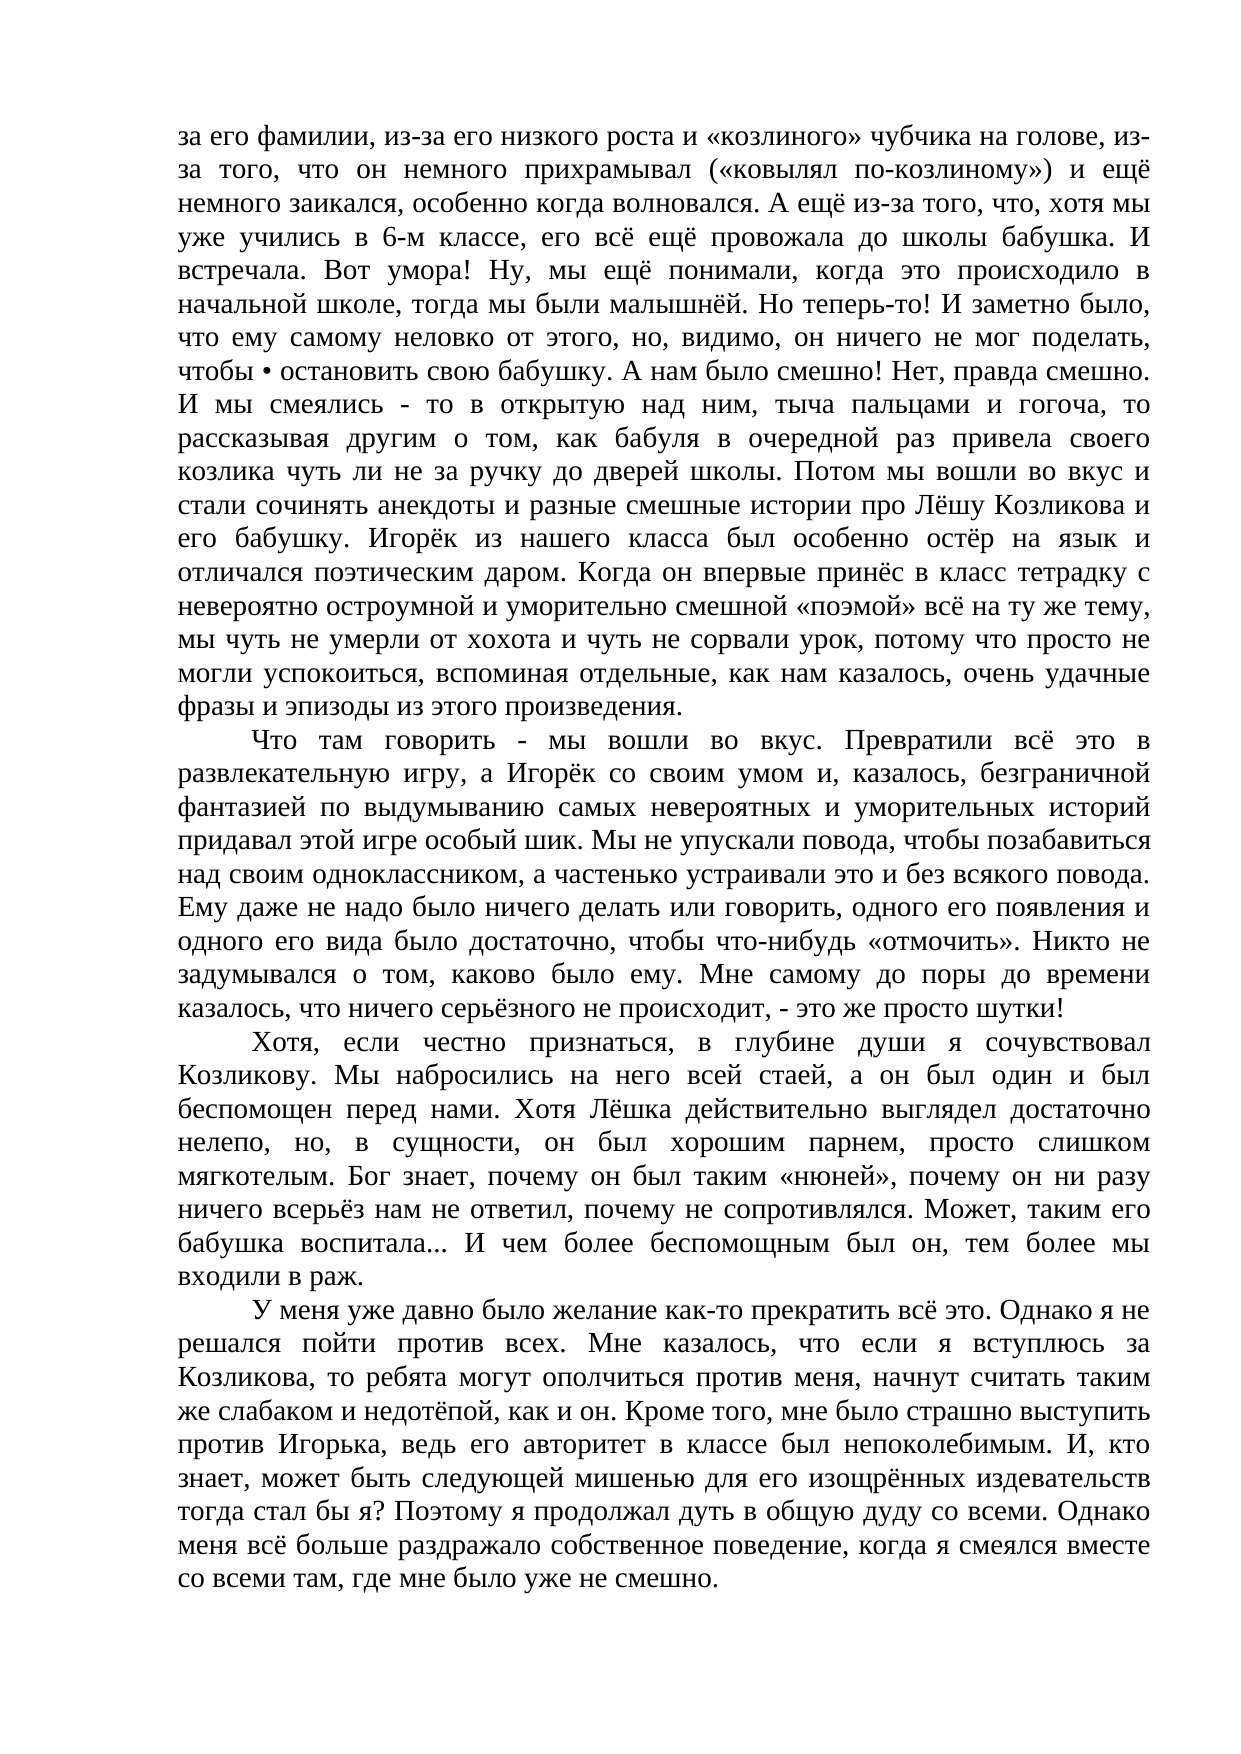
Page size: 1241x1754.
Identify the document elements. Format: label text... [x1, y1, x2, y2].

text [177, 118, 1152, 722]
text У меня уже давно было желание как-то прекратить всё это. Однако я не решался пойти против всех. Мне казалось, что если я вступлюсь за Козликова, то ребята могут ополчиться против меня, начнут считать таким же слабаком и недотёпой, как и он. Кроме того, мне было страшно выступить против Игорька, ведь его авторитет в классе был непоколебимым. И, кто знает, может быть следующей мишенью для его изощрённых издевательств тогда стал бы я? Поэтому я продолжал дуть в общую дуду со всеми. Однако меня всё больше раздражало собственное поведение, когда я смеялся вместе со всеми там, где мне было уже не смешно. [177, 1292, 1152, 1594]
text Что там говорить - мы вошли во вкус. Превратили всё это в развлекательную игру, а Игорёк со своим умом и, казалось, безграничной фантазией по выдумыванию самых невероятных и уморительных историй придавал этой игре особый шик. Мы не упускали повода, чтобы позабавиться над своим одноклассником, а частенько устраивали это и без всякого повода. Ему даже не надо было ничего делать или говорить, одного его появления и одного его вида было достаточно, чтобы что-нибудь «отмочить». Никто не задумывался о том, каково было ему. Мне самому до поры до времени казалось, что ничего серьёзного не происходит, - это же просто шутки! [177, 722, 1152, 1024]
text Хотя, если честно признаться, в глубине души я сочувствовал Козликову. Мы набросились на него всей стаей, а он был один и был беспомощен перед нами. Хотя Лёшка действительно выглядел достаточно нелепо, но, в сущности, он был хорошим парнем, просто слишком мягкотелым. Бог знает, почему он был таким «нюней», почему он ни разу ничего всерьёз нам не ответил, почему не сопротивлялся. Может, таким его бабушка воспитала... И чем более беспомощным был он, тем более мы входили в раж. [177, 1024, 1152, 1292]
